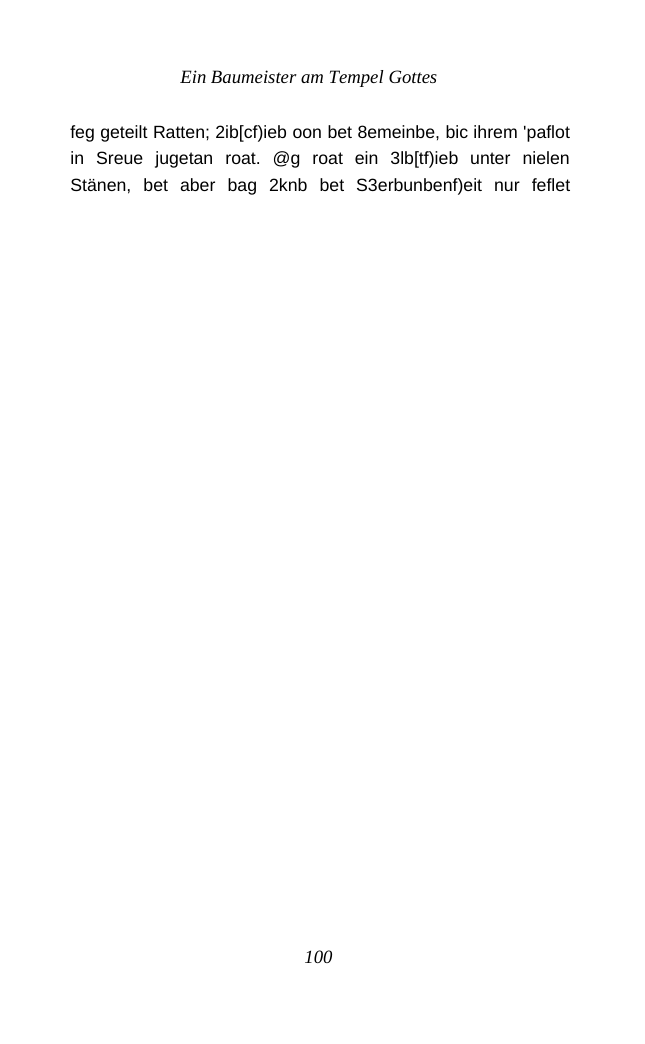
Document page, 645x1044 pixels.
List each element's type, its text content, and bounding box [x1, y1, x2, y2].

text feg geteilt Ratten; 2ib[cf)ieb oon bet 8emeinbe, bic ihrem 'paflot in Sreue jugetan roat. @g roat ein 3lb[tf)ieb unter nielen Stänen, bet aber bag 2knb bet S3erbunbenf)eit nur feflet fnüpfte. [70, 117, 571, 203]
text 100 [304, 948, 332, 967]
text Ein Baumeister am Tempel Gottes [180, 68, 437, 87]
